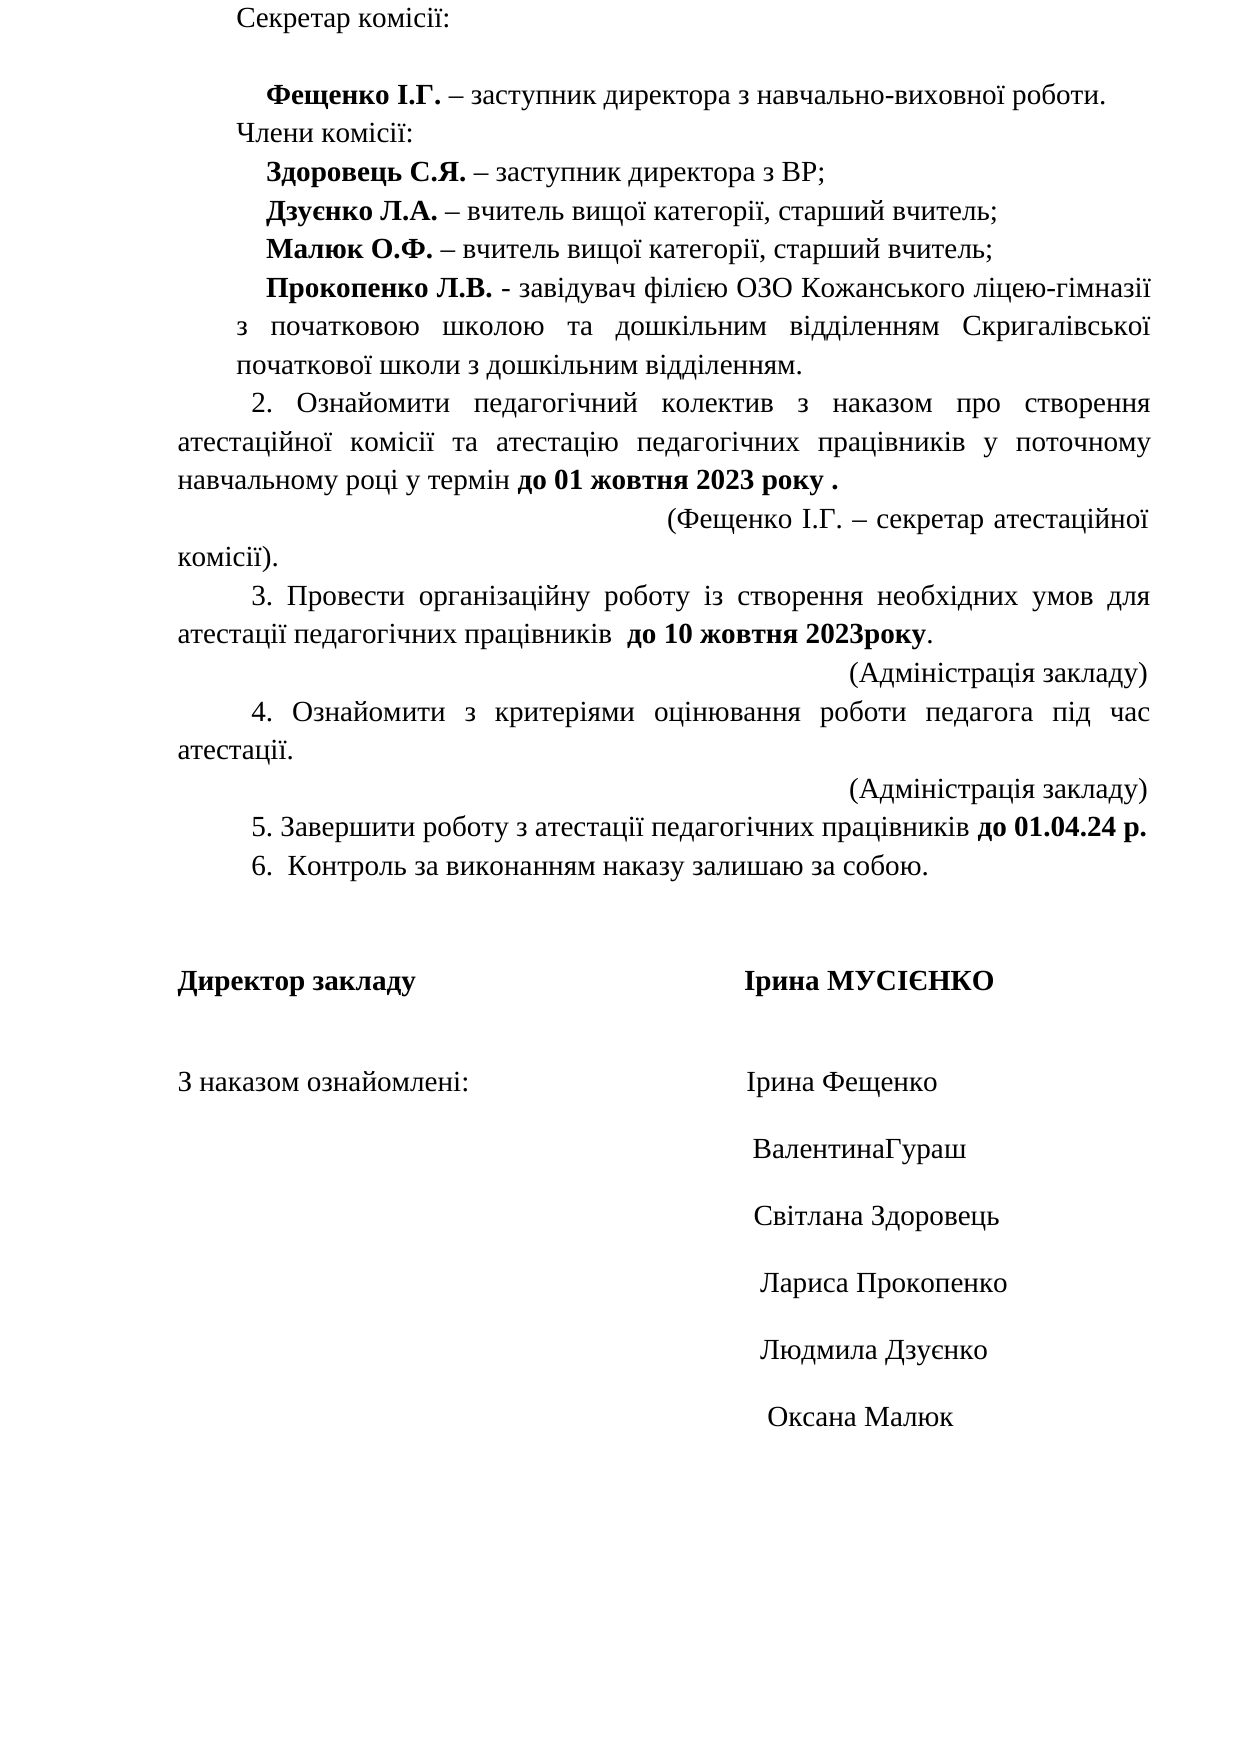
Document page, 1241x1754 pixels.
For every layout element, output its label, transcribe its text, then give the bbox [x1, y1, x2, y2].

text 3. Провести організаційну роботу із створення необхідних умов для атестації педагогічних працівників до 10 жовтня 2023року. [177, 578, 1152, 650]
text 5. Завершити роботу з атестації педагогічних працівників до 01.04.24 р. [177, 809, 1152, 843]
text Малюк О.Ф. – вчитель вищої категорії, старший вчитель; [236, 231, 1152, 265]
text Лариса Прокопенко [177, 1265, 1152, 1299]
text ВалентинаГураш [177, 1131, 1152, 1165]
text 4. Ознайомити з критеріями оцінювання роботи педагога під час атестації. [177, 694, 1152, 766]
text Дзуєнко Л.А. – вчитель вищої категорії, старший вчитель; [236, 193, 1152, 226]
text (Адміністрація закладу) [177, 771, 1152, 804]
text Прокопенко Л.В. - завідувач філією ОЗО Кожанського ліцею-гімназії з початковою школою та дошкільним відділенням Скригалівської початкової школи з дошкільним відділенням. [236, 270, 1152, 380]
text 2. Ознайомити педагогічний колектив з наказом про створення атестаційної комісії та атестацію педагогічних працівників у поточному навчальному році у термін до 01 жовтня 2023 року . [177, 385, 1152, 496]
text Оксана Малюк [177, 1399, 1152, 1433]
text Члени комісії: [236, 116, 1152, 149]
text 6. Контроль за виконанням наказу залишаю за собою. [177, 848, 1152, 881]
text Фещенко І.Г. – заступник директора з навчально-виховної роботи. [236, 77, 1152, 111]
text Здоровець С.Я. – заступник директора з ВР; [236, 154, 1152, 188]
text Людмила Дзуєнко [177, 1332, 1152, 1366]
text (Адміністрація закладу) [177, 655, 1152, 689]
text Секретар комісії: [236, 0, 1152, 33]
text Директор закладу Ірина МУСІЄНКО [177, 963, 1152, 997]
text (Фещенко І.Г. – секретар атестаційної комісії). [177, 501, 1152, 573]
text З наказом ознайомлені: Ірина Фещенко [177, 1064, 1152, 1098]
text Світлана Здоровець [177, 1198, 1152, 1232]
